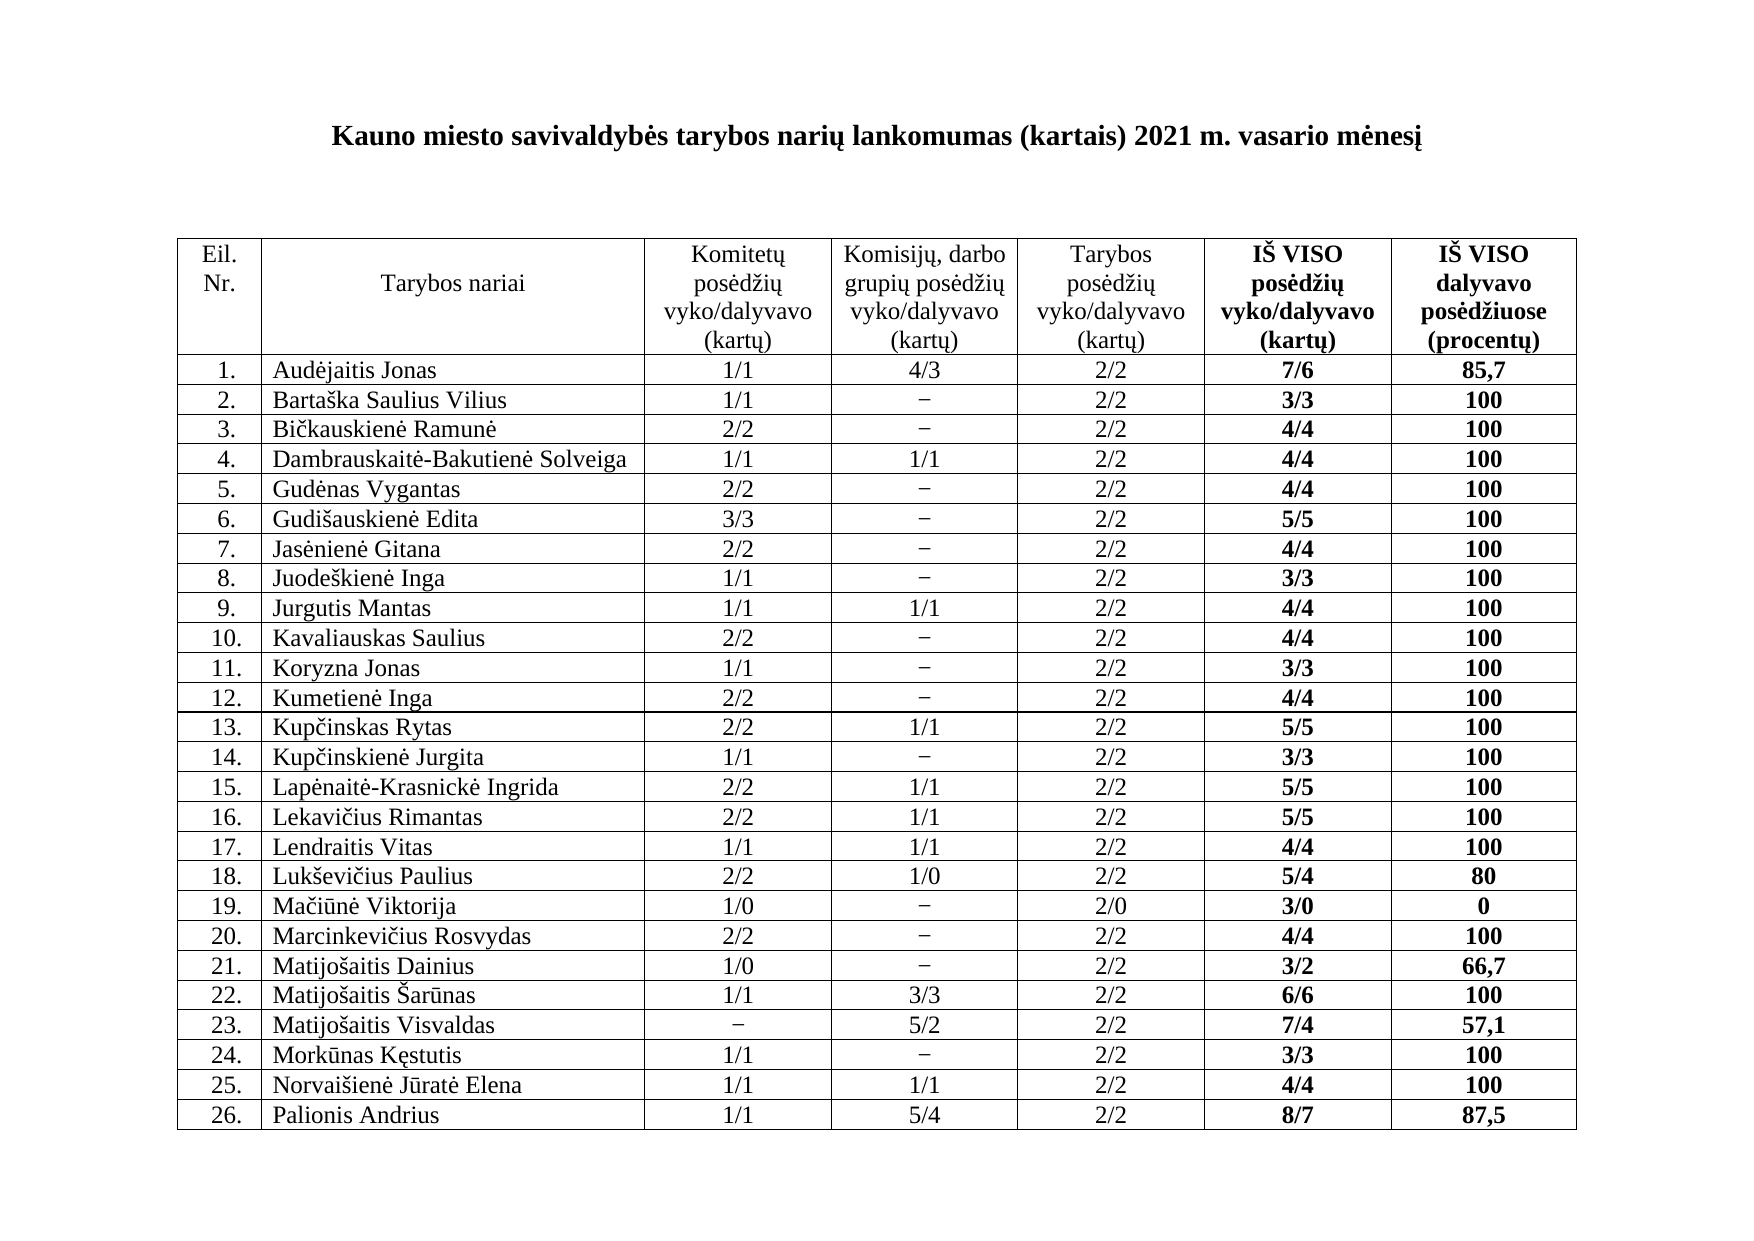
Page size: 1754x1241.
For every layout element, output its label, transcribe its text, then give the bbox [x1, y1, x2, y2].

table_cell 5/5 [1205, 802, 1391, 831]
table_cell 5/4 [1205, 861, 1391, 890]
table_cell 7/6 [1205, 355, 1391, 384]
table_cell 2/2 [1018, 444, 1204, 473]
table_cell 4/4 [1205, 444, 1391, 473]
table_cell [178, 593, 261, 622]
table_cell [178, 1070, 261, 1099]
table_cell [178, 1010, 261, 1039]
table_cell Morkūnas Kęstutis [262, 1040, 644, 1069]
table_cell 2/2 [645, 534, 831, 562]
table_cell Bartaška Saulius Vilius [262, 385, 644, 413]
table_cell 100 [1392, 593, 1576, 622]
table_cell 3/2 [1205, 951, 1391, 979]
table_cell − [832, 653, 1017, 682]
table_cell 2/2 [645, 683, 831, 711]
table_cell 100 [1392, 1040, 1576, 1069]
table_cell 5/5 [1205, 772, 1391, 801]
table_cell 2/2 [645, 861, 831, 890]
table_cell 1/1 [832, 802, 1017, 831]
table_cell 2/2 [1018, 742, 1204, 771]
table_cell [178, 713, 261, 741]
table_cell [178, 772, 261, 801]
table_cell 1/0 [645, 951, 831, 979]
table_cell Mačiūnė Viktorija [262, 891, 644, 920]
table_cell [178, 623, 261, 652]
table_cell 100 [1392, 921, 1576, 950]
table_cell Gudišauskienė Edita [262, 504, 644, 533]
table_cell 3/3 [1205, 742, 1391, 771]
table_cell Juodeškienė Inga [262, 564, 644, 592]
table_cell 100 [1392, 474, 1576, 503]
table_cell Jurgutis Mantas [262, 593, 644, 622]
table_header IŠ VISO posėdžių vyko/dalyvavo (kartų) [1205, 239, 1391, 354]
table_cell 100 [1392, 742, 1576, 771]
table_cell [178, 385, 261, 413]
table_cell 2/2 [1018, 534, 1204, 562]
table_cell Audėjaitis Jonas [262, 355, 644, 384]
table_cell 2/2 [645, 415, 831, 443]
table_cell 2/2 [1018, 653, 1204, 682]
table_cell − [832, 623, 1017, 652]
table_cell 5/5 [1205, 713, 1391, 741]
table_cell [178, 355, 261, 384]
table_cell 4/4 [1205, 534, 1391, 562]
table_cell 2/2 [1018, 683, 1204, 711]
table_cell − [832, 504, 1017, 533]
text Kauno miesto savivaldybės tarybos narių lankomumas (kartais) 2021 m. vasario mėnesį [177, 118, 1577, 152]
table_cell 4/4 [1205, 623, 1391, 652]
table_cell 1/1 [832, 832, 1017, 860]
table_cell 1/1 [645, 1070, 831, 1099]
table_cell 100 [1392, 504, 1576, 533]
table_cell 2/2 [1018, 1100, 1204, 1128]
table_cell 2/2 [1018, 1070, 1204, 1099]
table_header Eil. Nr. [178, 239, 261, 354]
table_cell 4/3 [832, 355, 1017, 384]
table_cell 100 [1392, 713, 1576, 741]
table_cell [178, 683, 261, 711]
table_cell 1/1 [832, 1070, 1017, 1099]
table_cell 100 [1392, 981, 1576, 1009]
table_cell 57,1 [1392, 1010, 1576, 1039]
table_cell − [645, 1010, 831, 1039]
table_cell 100 [1392, 772, 1576, 801]
table_cell 80 [1392, 861, 1576, 890]
table_cell 4/4 [1205, 683, 1391, 711]
table_cell 2/2 [1018, 415, 1204, 443]
table_cell 66,7 [1392, 951, 1576, 979]
table_cell 2/2 [645, 802, 831, 831]
table_cell Kupčinskienė Jurgita [262, 742, 644, 771]
table_cell [178, 861, 261, 890]
table_cell Gudėnas Vygantas [262, 474, 644, 503]
table_cell 5/4 [832, 1100, 1017, 1128]
table_cell 1/1 [645, 385, 831, 413]
table_cell [178, 504, 261, 533]
table_cell 2/2 [1018, 504, 1204, 533]
table_cell Bičkauskienė Ramunė [262, 415, 644, 443]
table_cell 2/2 [645, 623, 831, 652]
table_cell 2/0 [1018, 891, 1204, 920]
table_cell 1/0 [832, 861, 1017, 890]
table_cell − [832, 474, 1017, 503]
table_cell Koryzna Jonas [262, 653, 644, 682]
table_cell 1/1 [645, 742, 831, 771]
table_cell 100 [1392, 683, 1576, 711]
table_cell 2/2 [1018, 385, 1204, 413]
table_cell 2/2 [1018, 861, 1204, 890]
table_cell 4/4 [1205, 1070, 1391, 1099]
table_cell 1/1 [645, 564, 831, 592]
table_cell 1/1 [645, 832, 831, 860]
table_cell − [832, 534, 1017, 562]
table_header Komisijų, darbo grupių posėdžių vyko/dalyvavo (kartų) [832, 239, 1017, 354]
table_cell Norvaišienė Jūratė Elena [262, 1070, 644, 1099]
table_cell Kupčinskas Rytas [262, 713, 644, 741]
table_header Tarybos nariai [262, 239, 644, 354]
table_cell 1/1 [832, 772, 1017, 801]
table_cell 2/2 [1018, 623, 1204, 652]
table_cell 2/2 [1018, 981, 1204, 1009]
table_cell − [832, 1040, 1017, 1069]
table_cell 4/4 [1205, 832, 1391, 860]
table_cell 3/3 [1205, 385, 1391, 413]
table_cell 1/1 [645, 1100, 831, 1128]
table_cell 2/2 [1018, 921, 1204, 950]
table_cell Lukševičius Paulius [262, 861, 644, 890]
table_cell 100 [1392, 534, 1576, 562]
table_cell 1/1 [832, 444, 1017, 473]
table_cell [178, 981, 261, 1009]
table_cell Palionis Andrius [262, 1100, 644, 1128]
table_cell 1/0 [645, 891, 831, 920]
table_cell 1/1 [645, 981, 831, 1009]
table_cell [178, 891, 261, 920]
table_cell Matijošaitis Dainius [262, 951, 644, 979]
table_cell 1/1 [832, 593, 1017, 622]
table_cell Matijošaitis Visvaldas [262, 1010, 644, 1039]
table_cell 3/3 [645, 504, 831, 533]
table_cell − [832, 742, 1017, 771]
table_cell [178, 921, 261, 950]
table_cell 1/1 [645, 593, 831, 622]
table_cell 6/6 [1205, 981, 1391, 1009]
table_cell 2/2 [1018, 832, 1204, 860]
table_cell 2/2 [1018, 713, 1204, 741]
table_cell 2/2 [645, 921, 831, 950]
table_cell Jasėnienė Gitana [262, 534, 644, 562]
table_cell 1/1 [645, 355, 831, 384]
table_cell [178, 832, 261, 860]
table_cell Lendraitis Vitas [262, 832, 644, 860]
table_cell − [832, 385, 1017, 413]
table_cell 100 [1392, 1070, 1576, 1099]
table_cell 4/4 [1205, 415, 1391, 443]
table_cell Lekavičius Rimantas [262, 802, 644, 831]
table_cell [178, 653, 261, 682]
table_cell [178, 415, 261, 443]
table_cell − [832, 415, 1017, 443]
table_cell 0 [1392, 891, 1576, 920]
table_cell 5/2 [832, 1010, 1017, 1039]
table_cell 100 [1392, 415, 1576, 443]
table_cell [178, 564, 261, 592]
table_cell [178, 534, 261, 562]
table_cell 2/2 [1018, 802, 1204, 831]
table_header Tarybos posėdžių vyko/dalyvavo (kartų) [1018, 239, 1204, 354]
table_cell 100 [1392, 802, 1576, 831]
table_cell 2/2 [1018, 951, 1204, 979]
table_cell [178, 1100, 261, 1128]
table_cell 100 [1392, 653, 1576, 682]
table_cell 2/2 [1018, 772, 1204, 801]
table_cell 100 [1392, 385, 1576, 413]
table_cell [178, 1040, 261, 1069]
table_cell 1/1 [645, 444, 831, 473]
table_cell Marcinkevičius Rosvydas [262, 921, 644, 950]
table_cell 100 [1392, 832, 1576, 860]
table_cell [178, 951, 261, 979]
table_cell 2/2 [1018, 474, 1204, 503]
table_cell 100 [1392, 444, 1576, 473]
table_header IŠ VISO dalyvavo posėdžiuose (procentų) [1392, 239, 1576, 354]
table_cell 4/4 [1205, 921, 1391, 950]
table_cell [178, 802, 261, 831]
table_cell Kumetienė Inga [262, 683, 644, 711]
table_cell 3/0 [1205, 891, 1391, 920]
table_cell 3/3 [1205, 564, 1391, 592]
table_cell [178, 742, 261, 771]
table_cell 2/2 [1018, 1040, 1204, 1069]
table_cell − [832, 891, 1017, 920]
table_cell − [832, 921, 1017, 950]
table_cell 2/2 [645, 474, 831, 503]
table_cell 3/3 [832, 981, 1017, 1009]
table_cell 5/5 [1205, 504, 1391, 533]
table_cell 3/3 [1205, 653, 1391, 682]
table_cell 7/4 [1205, 1010, 1391, 1039]
table_cell 1/1 [645, 653, 831, 682]
table_cell Lapėnaitė-Krasnickė Ingrida [262, 772, 644, 801]
table_cell 87,5 [1392, 1100, 1576, 1128]
table_cell 4/4 [1205, 593, 1391, 622]
table_cell 85,7 [1392, 355, 1576, 384]
table_cell 8/7 [1205, 1100, 1391, 1128]
table_cell 2/2 [645, 713, 831, 741]
table_cell − [832, 951, 1017, 979]
table_cell − [832, 683, 1017, 711]
table_cell 2/2 [645, 772, 831, 801]
table_cell 4/4 [1205, 474, 1391, 503]
table_cell 1/1 [645, 1040, 831, 1069]
table_cell 2/2 [1018, 564, 1204, 592]
table_cell 2/2 [1018, 593, 1204, 622]
table_cell 100 [1392, 623, 1576, 652]
table_cell Kavaliauskas Saulius [262, 623, 644, 652]
table_cell [178, 474, 261, 503]
table_cell [178, 444, 261, 473]
table_cell Matijošaitis Šarūnas [262, 981, 644, 1009]
table_cell − [832, 564, 1017, 592]
table_cell 100 [1392, 564, 1576, 592]
table_cell 2/2 [1018, 355, 1204, 384]
table_cell Dambrauskaitė-Bakutienė Solveiga [262, 444, 644, 473]
table_cell 1/1 [832, 713, 1017, 741]
table_cell 3/3 [1205, 1040, 1391, 1069]
table_header Komitetų posėdžių vyko/dalyvavo (kartų) [645, 239, 831, 354]
table_cell 2/2 [1018, 1010, 1204, 1039]
